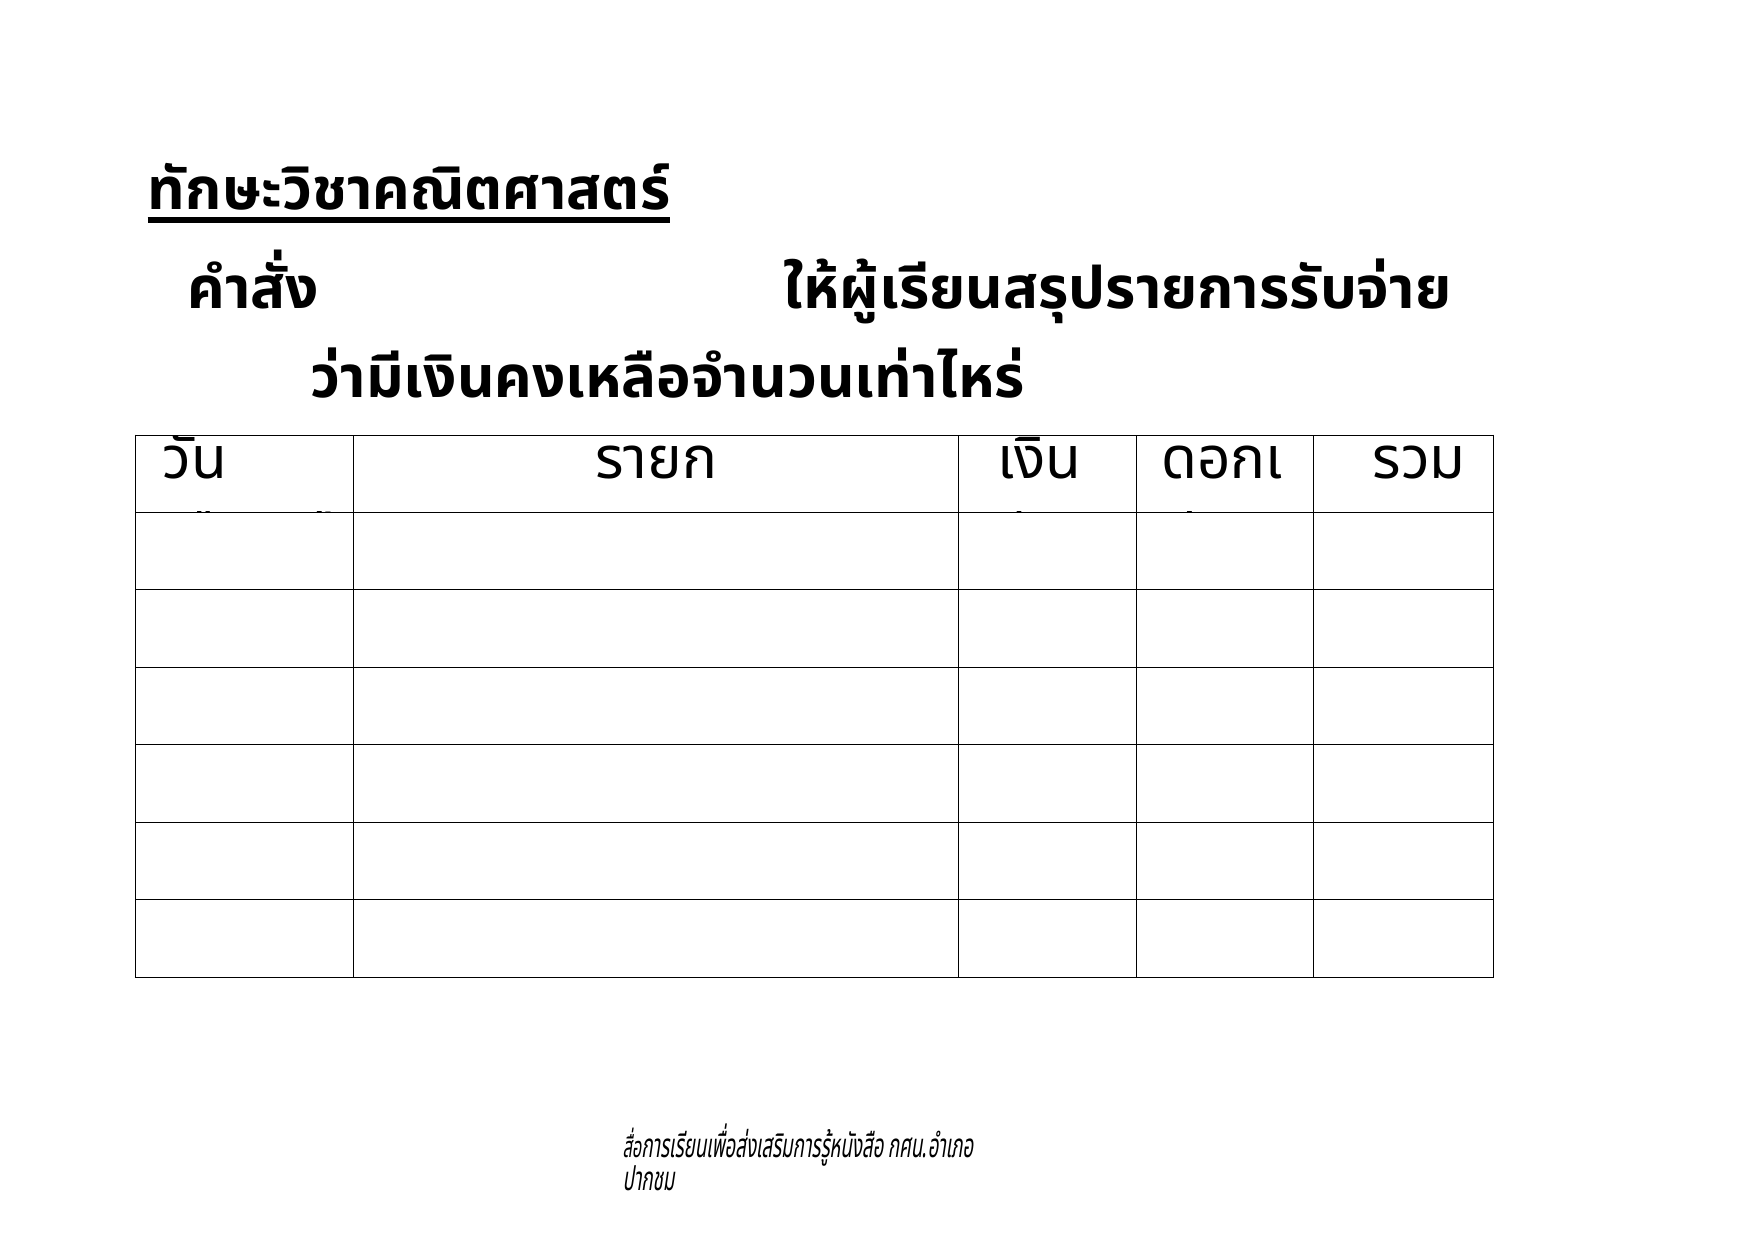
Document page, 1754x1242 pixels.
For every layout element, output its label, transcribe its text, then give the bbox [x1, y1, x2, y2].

table_header วัน เดือน ปี [136, 436, 353, 512]
table_cell [1137, 513, 1313, 589]
table_cell [136, 745, 353, 822]
table_cell [1314, 900, 1493, 977]
table_header รวม [1314, 436, 1493, 512]
table_cell [354, 900, 958, 977]
table_cell [1137, 745, 1313, 822]
table_cell [354, 513, 958, 589]
table_cell [959, 745, 1136, 822]
table_cell [959, 900, 1136, 977]
table_cell [1137, 668, 1313, 744]
text ทักษะวิชาคณิตศาสตร์ [148, 147, 1506, 235]
table_cell [136, 900, 353, 977]
table_cell [354, 823, 958, 899]
table_cell [136, 823, 353, 899]
table_cell [959, 823, 1136, 899]
table_cell [136, 513, 353, 589]
table_cell [1314, 668, 1493, 744]
table_cell [136, 590, 353, 667]
table_cell [959, 668, 1136, 744]
text คำสั่ง ให้ผู้เรียนสรุปรายการรับจ่าย ว่ามีเงินคงเหลือจำนวนเท่าไหร่ [187, 247, 1506, 423]
table_cell [354, 590, 958, 667]
table_cell [1137, 590, 1313, 667]
table_cell [1137, 823, 1313, 899]
table_header ดอกเบี้ย [1137, 436, 1313, 512]
table_header เงินต้น [959, 436, 1136, 512]
table_cell [1314, 513, 1493, 589]
table_cell [1314, 590, 1493, 667]
table_cell [959, 513, 1136, 589]
table_cell [354, 745, 958, 822]
table_cell [1314, 745, 1493, 822]
table_header รายการ [354, 436, 958, 512]
table_cell [136, 668, 353, 744]
table_cell [959, 590, 1136, 667]
table_cell [1137, 900, 1313, 977]
table_cell [354, 668, 958, 744]
table_cell [1314, 823, 1493, 899]
